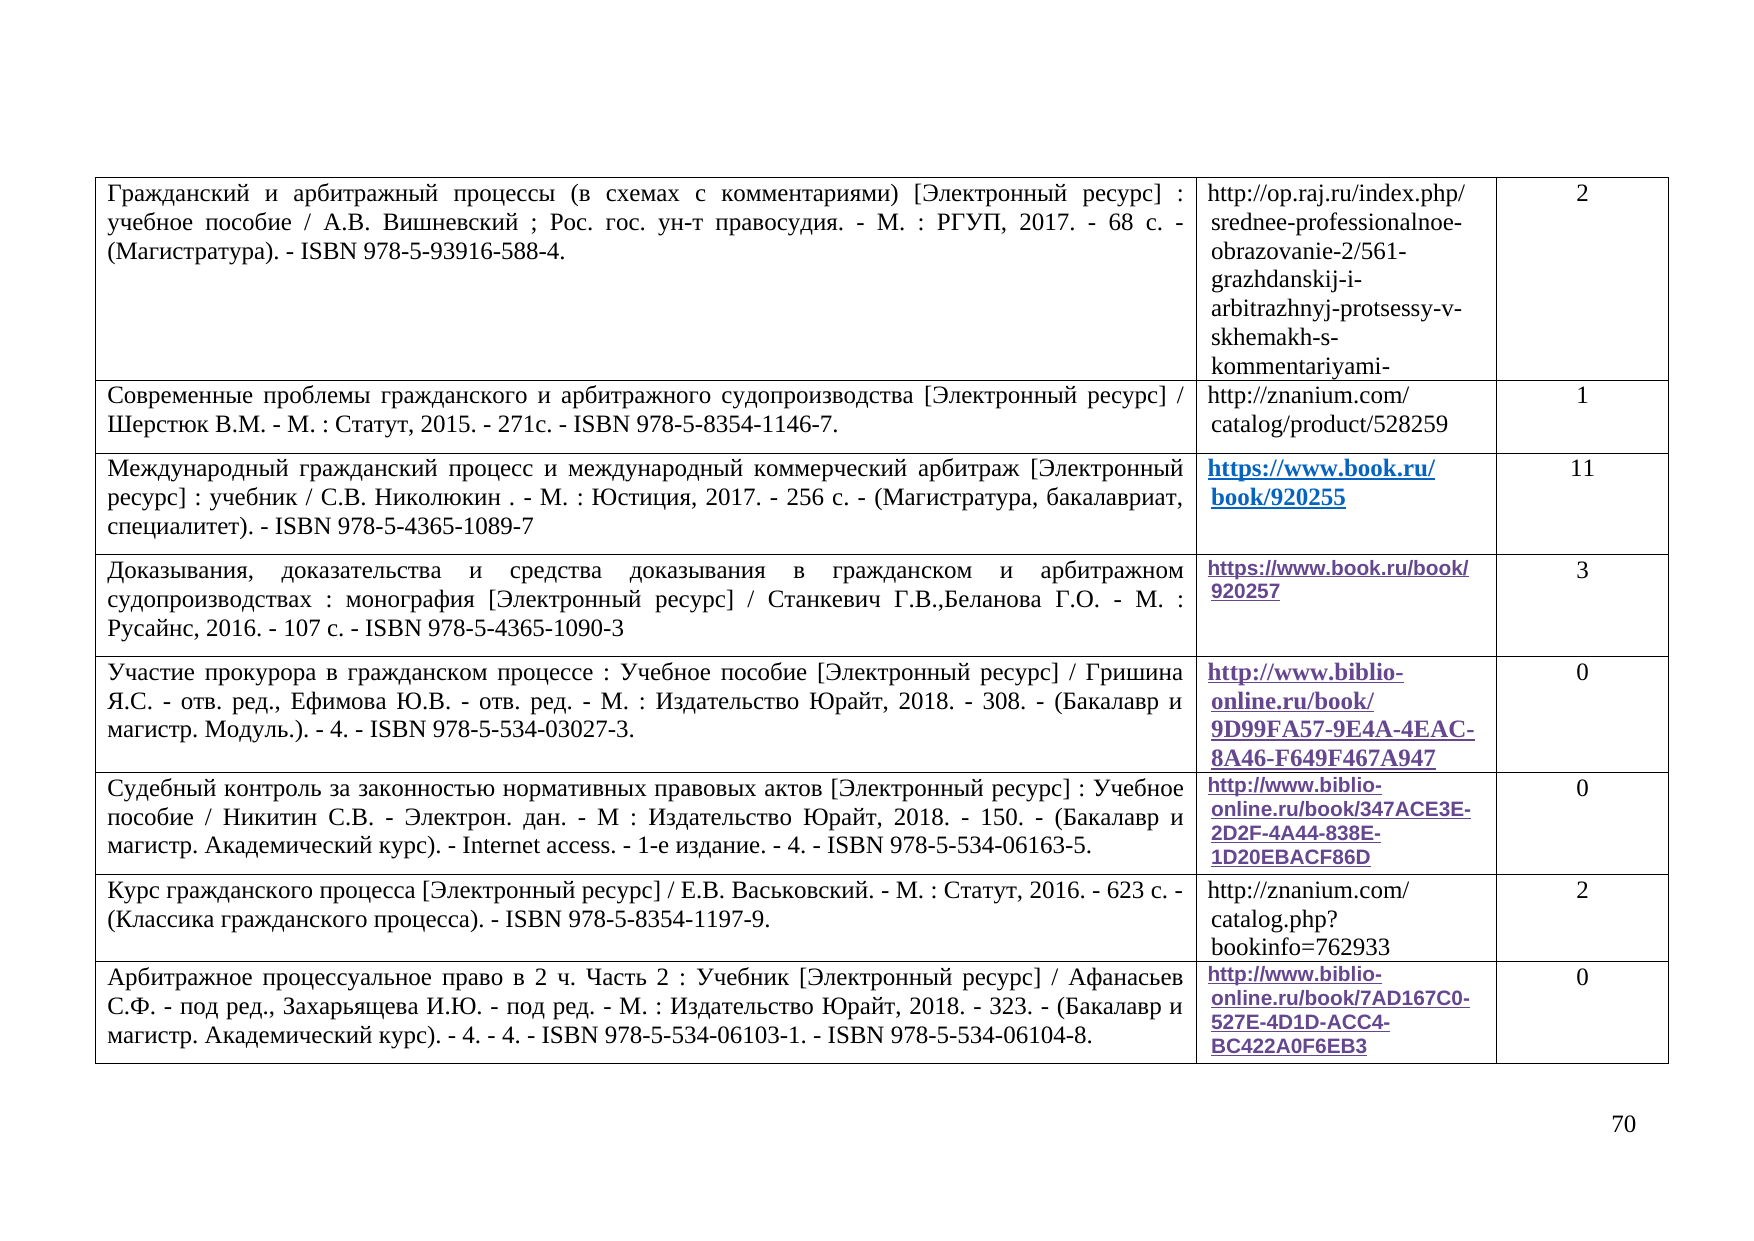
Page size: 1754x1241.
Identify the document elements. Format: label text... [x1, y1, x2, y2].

table_cell 0 [1497, 657, 1668, 772]
table_cell http://www.biblio-online.ru/book/7AD167C0-527E-4D1D-ACC4-BC422A0F6EB3 [1197, 962, 1496, 1063]
table_cell http://www.biblio-online.ru/book/347ACE3E-2D2F-4A44-838E-1D20EBACF86D [1197, 773, 1496, 874]
table_cell 1 [1497, 381, 1668, 452]
table_cell Международный гражданский процесс и международный коммерческий арбитраж [Электронный ресурс] : учебник / С.В. Николюкин . - М. : Юстиция, 2017. - 256 с. - (Магистратура, бакалавриат, специалитет). - ISBN 978-5-4365-1089-7 [96, 454, 1196, 554]
table_cell http://znanium.com/catalog/product/528259 [1197, 381, 1496, 452]
table_cell Участие прокурора в гражданском процессе : Учебное пособие [Электронный ресурс] / Гришина Я.С. - отв. ред., Ефимова Ю.В. - отв. ред. - М. : Издательство Юрайт, 2018. - 308. - (Бакалавр и магистр. Модуль.). - 4. - ISBN 978-5-534-03027-3. [96, 657, 1196, 772]
table_cell 11 [1497, 454, 1668, 554]
table_cell https://www.book.ru/book/920257 [1197, 555, 1496, 656]
table_cell 2 [1497, 875, 1668, 961]
table_cell Доказывания, доказательства и средства доказывания в гражданском и арбитражном судопроизводствах : монография [Электронный ресурс] / Станкевич Г.В.,Беланова Г.О. - М. : Русайнс, 2016. - 107 с. - ISBN 978-5-4365-1090-3 [96, 555, 1196, 656]
table_cell 3 [1497, 555, 1668, 656]
table_cell Современные проблемы гражданского и арбитражного судопроизводства [Электронный ресурс] / Шерстюк В.М. - М. : Статут, 2015. - 271с. - ISBN 978-5-8354-1146-7. [96, 381, 1196, 452]
table_cell http://www.biblio-online.ru/book/9D99FA57-9E4A-4EAC-8A46-F649F467A947 [1197, 657, 1496, 772]
table_cell 0 [1497, 773, 1668, 874]
table_cell Судебный контроль за законностью нормативных правовых актов [Электронный ресурс] : Учебное пособие / Никитин С.В. - Электрон. дан. - М : Издательство Юрайт, 2018. - 150. - (Бакалавр и магистр. Академический курс). - Internet access. - 1-е издание. - 4. - ISBN 978-5-534-06163-5. [96, 773, 1196, 874]
table_cell 2 [1497, 178, 1668, 379]
table_cell 0 [1497, 962, 1668, 1063]
table_cell Арбитражное процессуальное право в 2 ч. Часть 2 : Учебник [Электронный ресурс] / Афанасьев С.Ф. - под ред., Захарьящева И.Ю. - под ред. - М. : Издательство Юрайт, 2018. - 323. - (Бакалавр и магистр. Академический курс). - 4. - 4. - ISBN 978-5-534-06103-1. - ISBN 978-5-534-06104-8. [96, 962, 1196, 1063]
table_cell Гражданский и арбитражный процессы (в схемах с комментариями) [Электронный ресурс] : учебное пособие / А.В. Вишневский ; Рос. гос. ун-т правосудия. - М. : РГУП, 2017. - 68 с. - (Магистратура). - ISBN 978-5-93916-588-4. [96, 178, 1196, 379]
table_cell http://znanium.com/catalog.php?bookinfo=762933 [1197, 875, 1496, 961]
table_cell https://www.book.ru/book/920255 [1197, 454, 1496, 554]
table_cell http://op.raj.ru/index.php/srednee-professionalnoe-obrazovanie-2/561-grazhdanskij-i-arbitrazhnyj-protsessy-v-skhemakh-s-kommentariyami- [1197, 178, 1496, 379]
table_cell Курс гражданского процесса [Электронный ресурс] / Е.В. Васьковский. - М. : Статут, 2016. - 623 с. - (Классика гражданского процесса). - ISBN 978-5-8354-1197-9. [96, 875, 1196, 961]
